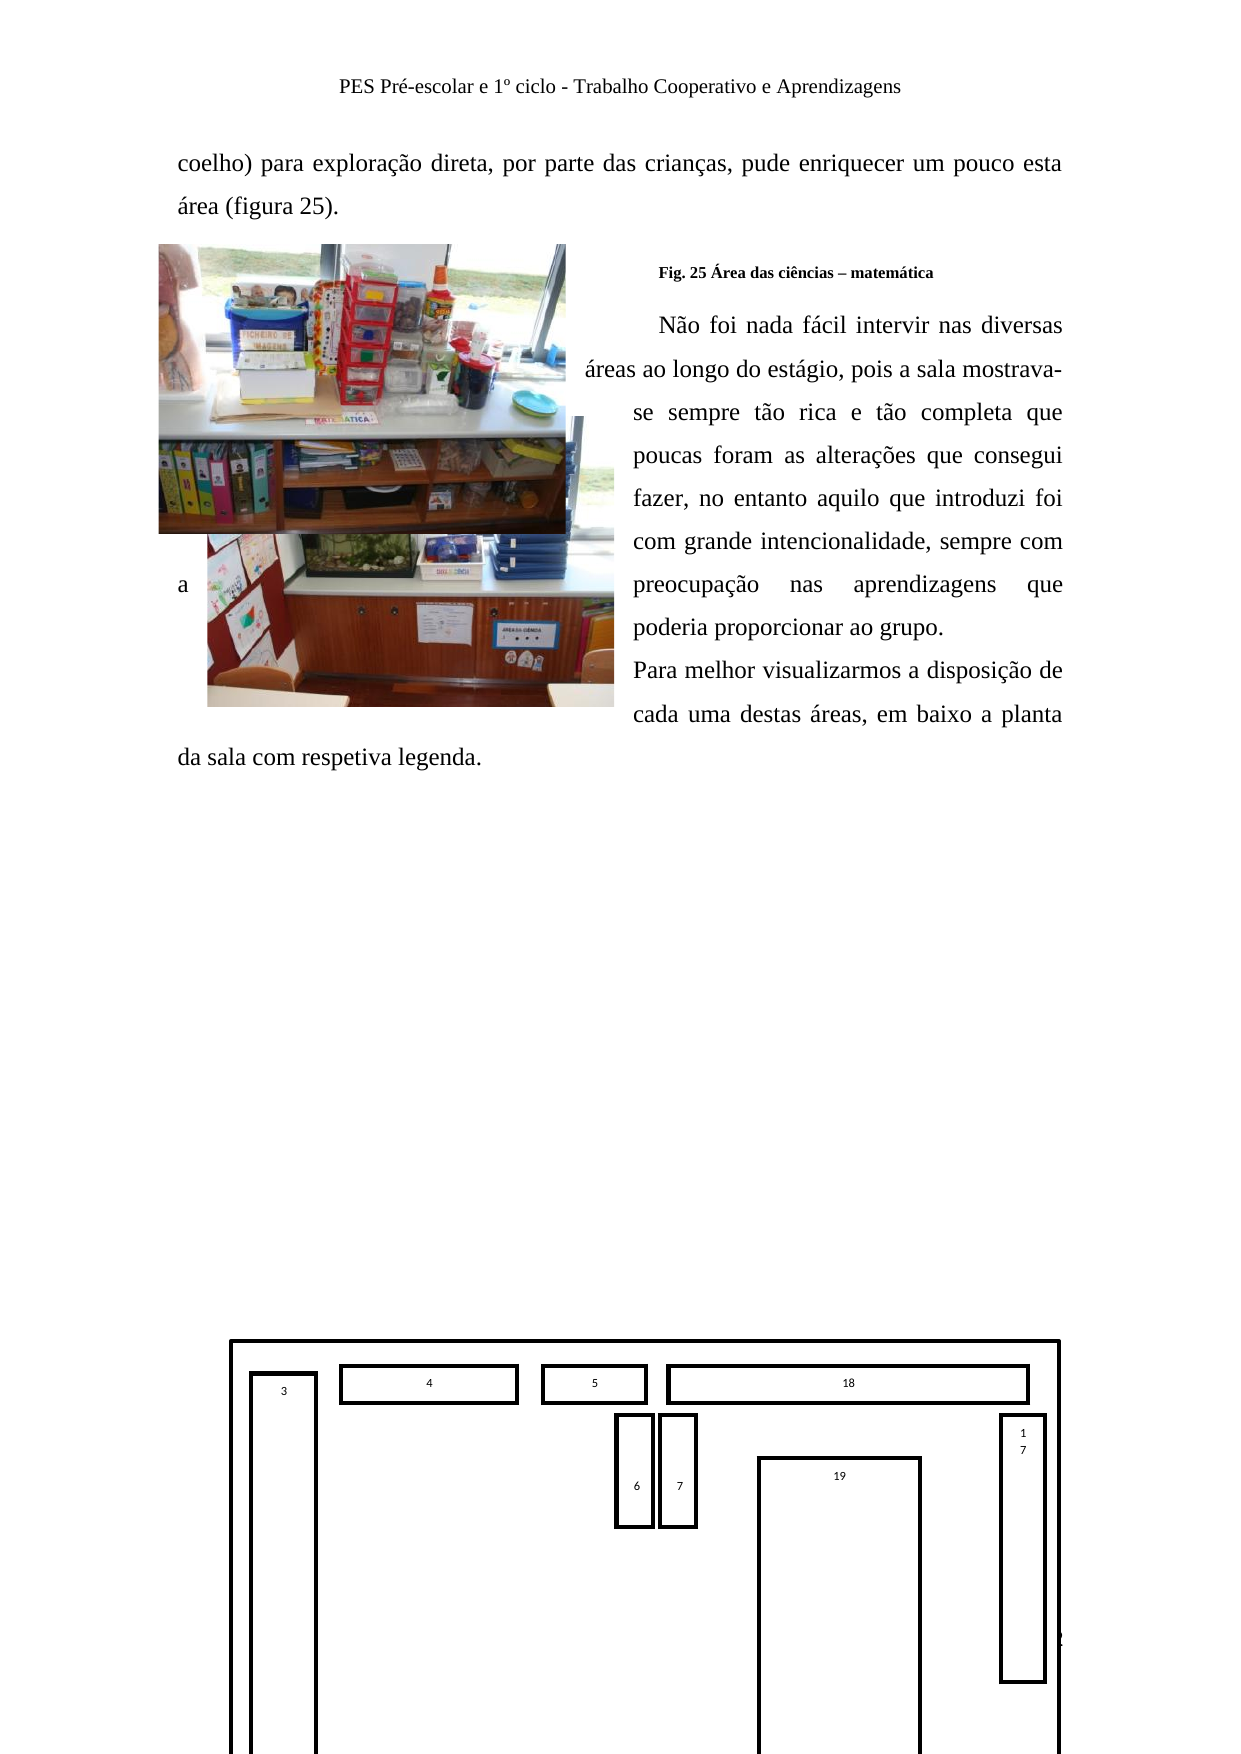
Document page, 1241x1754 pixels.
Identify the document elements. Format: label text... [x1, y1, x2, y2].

text Para melhor visualizarmos a disposição de cada uma destas áreas, em baixo a planta da sala com respetiva legenda. [177, 656, 1063, 771]
text Não foi nada fácil intervir nas diversas áreas ao longo do estágio, pois a sala mostrava-se sempre tão rica e tão completa que poucas foram as alterações que consegui fazer, no entanto aquilo que introduzi foi com grande intencionalidade, sempre com a preocupação nas aprendizagens que poderia proporcionar ao grupo. [566, 311, 1063, 641]
text Fig. 25 Área das ciências – matemática [566, 263, 1063, 282]
picture [158, 244, 615, 707]
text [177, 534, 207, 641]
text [177, 148, 1063, 219]
